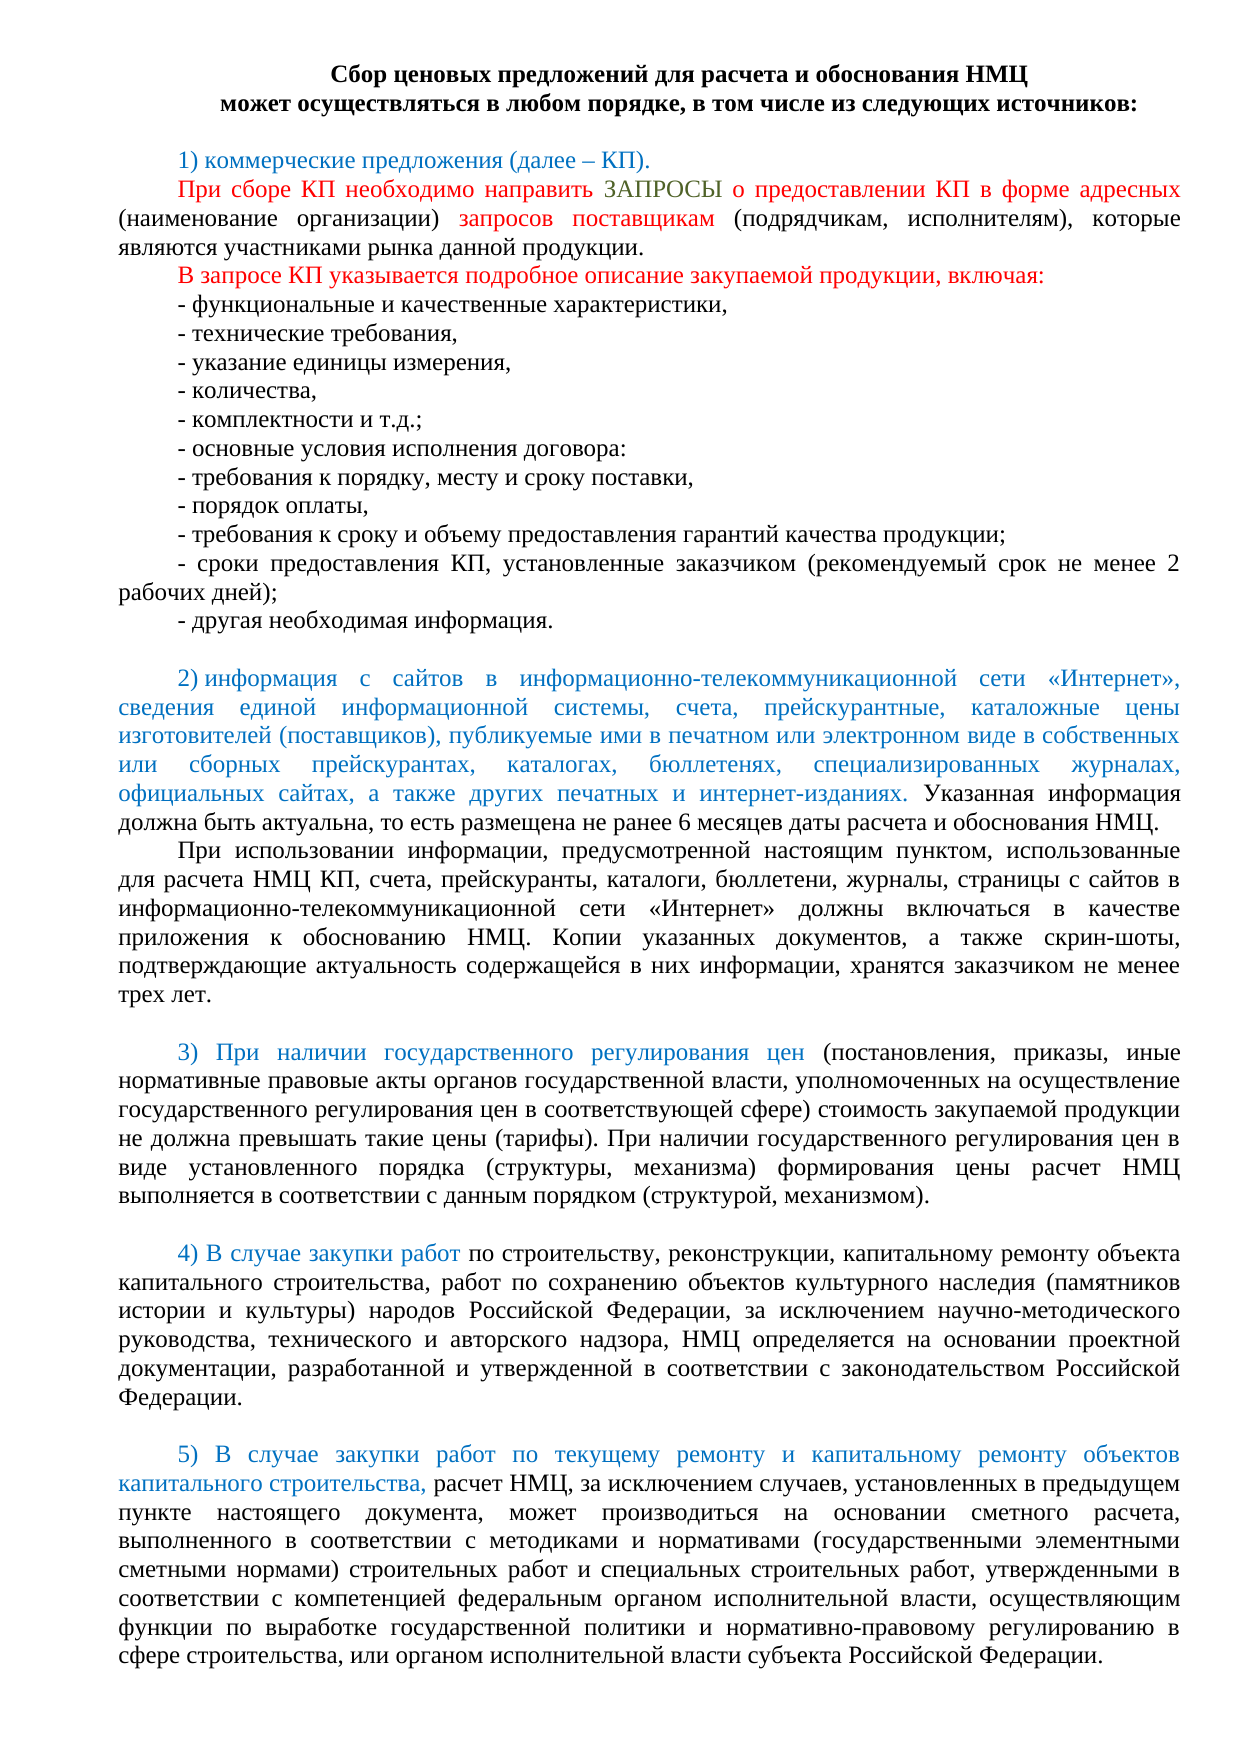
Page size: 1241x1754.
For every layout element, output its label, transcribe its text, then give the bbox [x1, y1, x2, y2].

text 1) коммерческие предложения (далее – КП). [118, 145, 1181, 174]
text - указание единицы измерения, [118, 347, 1181, 375]
text В запросе КП указывается подробное описание закупаемой продукции, включая: [118, 260, 1181, 289]
text - требования к порядку, месту и сроку поставки, [118, 462, 1181, 490]
text 3) При наличии государственного регулирования цен (постановления, приказы, иные нормативные правовые акты органов государственной власти, уполномоченных на осуществление государственного регулирования цен в соответствующей сфере) стоимость закупаемой продукции не должна превышать такие цены (тарифы). При наличии государственного регулирования цен в виде установленного порядка (структуры, механизма) формирования цены расчет НМЦ выполняется в соответствии с данным порядком (структурой, механизмом). [118, 1037, 1181, 1209]
text - функциональные и качественные характеристики, [118, 289, 1181, 318]
text - количества, [118, 375, 1181, 404]
text Сбор ценовых предложений для расчета и обоснования НМЦ [118, 59, 1181, 88]
text - требования к сроку и объему предоставления гарантий качества продукции; [118, 519, 1181, 548]
text - комплектности и т.д.; [118, 404, 1181, 433]
text - порядок оплаты, [118, 490, 1181, 519]
text 5) В случае закупки работ по текущему ремонту и капитальному ремонту объектов капитального строительства, расчет НМЦ, за исключением случаев, установленных в предыдущем пункте настоящего документа, может производиться на основании сметного расчета, выполненного в соответствии с методиками и нормативами (государственными элементными сметными нормами) строительных работ и специальных строительных работ, утвержденными в соответствии с компетенцией федеральным органом исполнительной власти, осуществляющим функции по выработке государственной политики и нормативно-правовому регулированию в сфере строительства, или органом исполнительной власти субъекта Российской Федерации. [118, 1439, 1181, 1669]
text - технические требования, [118, 318, 1181, 347]
text - основные условия исполнения договора: [118, 433, 1181, 462]
text - другая необходимая информация. [118, 605, 1181, 634]
text - сроки предоставления КП, установленные заказчиком (рекомендуемый срок не менее 2 рабочих дней); [118, 548, 1181, 605]
text может осуществляться в любом порядке, в том числе из следующих источников: [118, 88, 1181, 117]
text 2) информация с сайтов в информационно-телекоммуникационной сети «Интернет», сведения единой информационной системы, счета, прейскурантные, каталожные цены изготовителей (поставщиков), публикуемые ими в печатном или электронном виде в собственных или сборных прейскурантах, каталогах, бюллетенях, специализированных журналах, официальных сайтах, а также других печатных и интернет-изданиях. Указанная информация должна быть актуальна, то есть размещена не ранее 6 месяцев даты расчета и обоснования НМЦ. [118, 663, 1181, 835]
text При сборе КП необходимо направить ЗАПРОСЫ о предоставлении КП в форме адресных (наименование организации) запросов поставщикам (подрядчикам, исполнителям), которые являются участниками рынка данной продукции. [118, 174, 1181, 260]
text 4) В случае закупки работ по строительству, реконструкции, капитальному ремонту объекта капитального строительства, работ по сохранению объектов культурного наследия (памятников истории и культуры) народов Российской Федерации, за исключением научно-методического руководства, технического и авторского надзора, НМЦ определяется на основании проектной документации, разработанной и утвержденной в соответствии с законодательством Российской Федерации. [118, 1238, 1181, 1410]
text При использовании информации, предусмотренной настоящим пунктом, использованные для расчета НМЦ КП, счета, прейскуранты, каталоги, бюллетени, журналы, страницы с сайтов в информационно-телекоммуникационной сети «Интернет» должны включаться в качестве приложения к обоснованию НМЦ. Копии указанных документов, а также скрин-шоты, подтверждающие актуальность содержащейся в них информации, хранятся заказчиком не менее трех лет. [118, 835, 1181, 1008]
